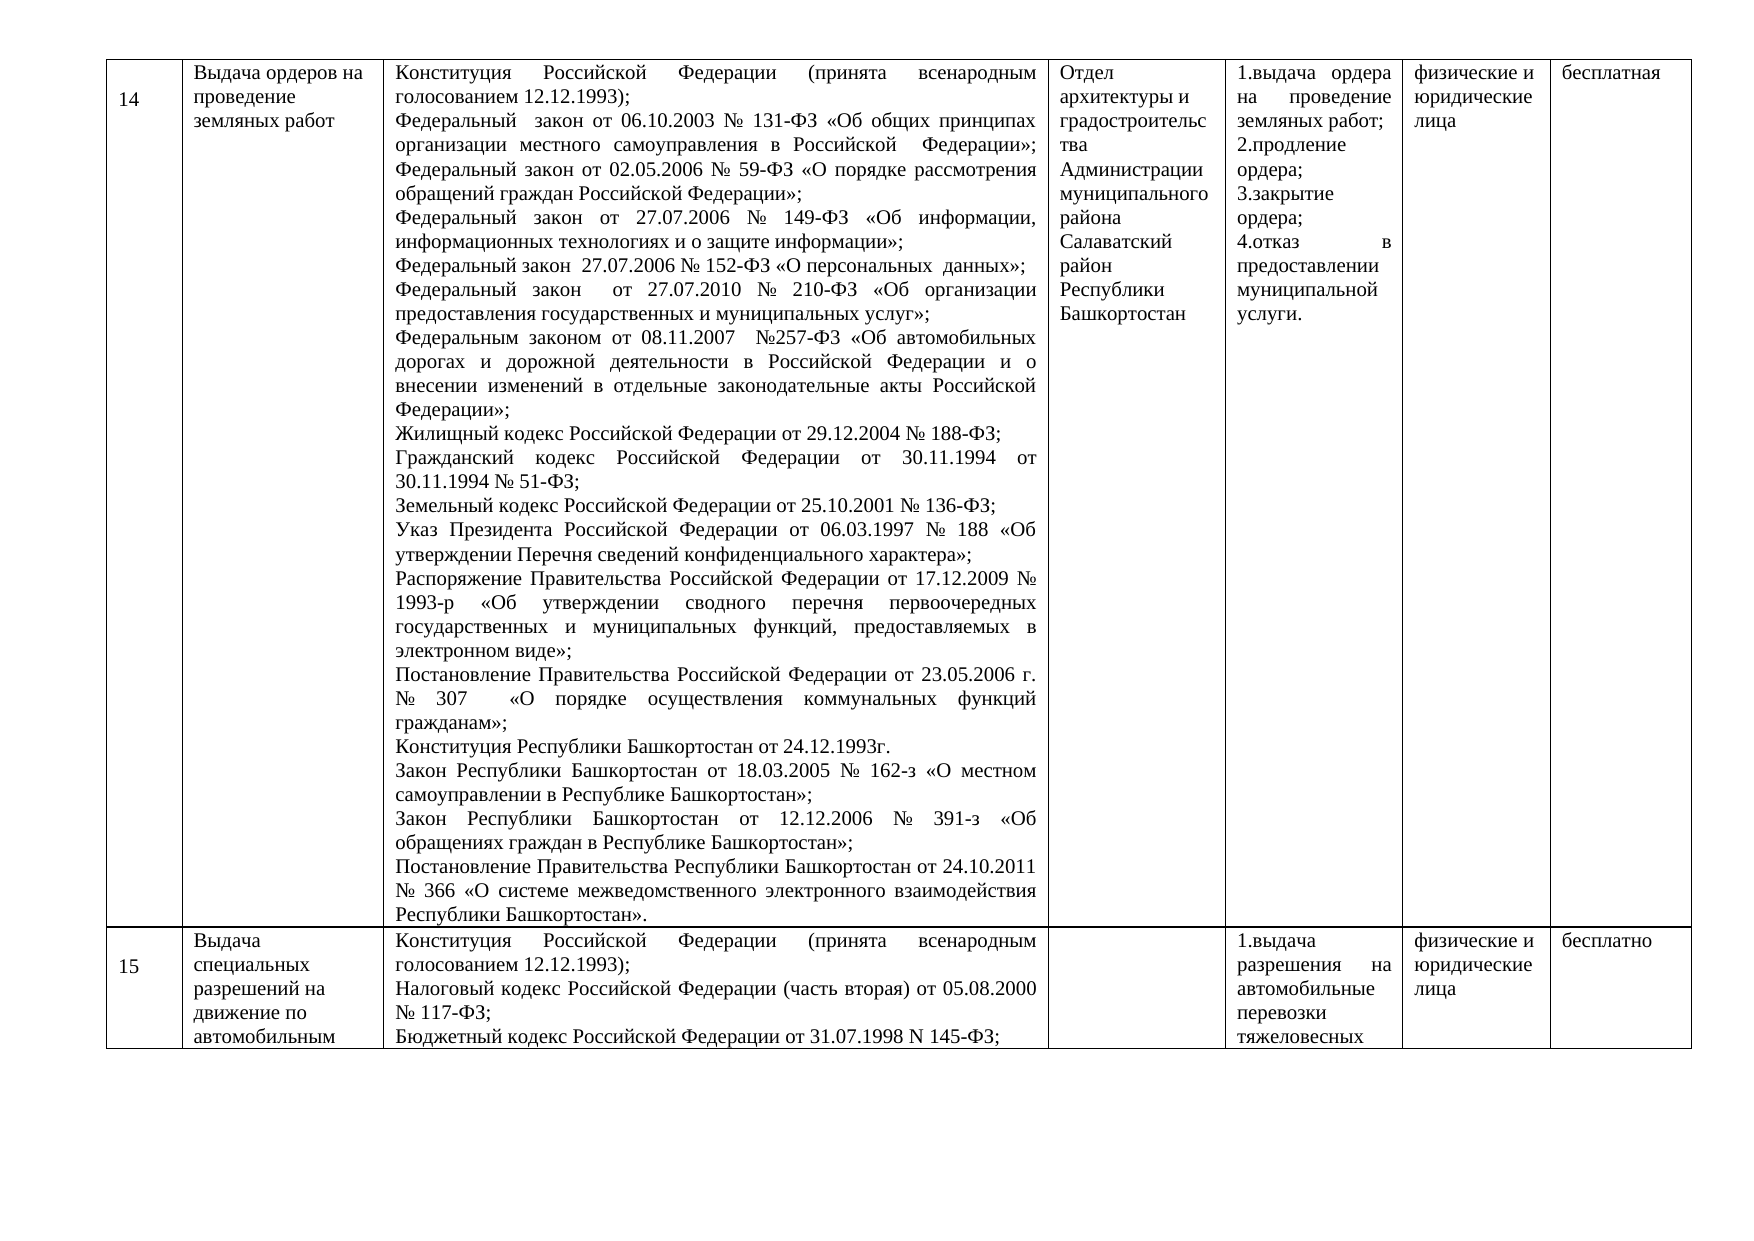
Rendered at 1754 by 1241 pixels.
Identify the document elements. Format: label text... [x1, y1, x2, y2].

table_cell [183, 928, 383, 1048]
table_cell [1403, 60, 1550, 926]
table_cell 15 [107, 928, 182, 1048]
table_cell Выдача ордеров на проведение земляных работ [183, 60, 383, 926]
table_cell бесплатно [1551, 928, 1691, 1048]
table_cell 14 [107, 60, 182, 926]
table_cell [384, 928, 1048, 1048]
table_cell бесплатная [1551, 60, 1691, 926]
table_cell Отдел архитектуры и градостроительства Администрации муниципального района Салаватский район Республики Башкортостан [1049, 60, 1225, 926]
table_cell Конституция Российской Федерации (принята всенародным голосованием 12.12.1993); Федеральный закон от 06.10.2003 № 131-ФЗ «Об общих принципах организации местного самоуправления в Российской Федерации»; Федеральный закон от 02.05.2006 № 59-ФЗ «О порядке рассмотрения обращений граждан Российской Федерации»; Федеральный закон от 27.07.2006 № 149-ФЗ «Об информации, информационных технологиях и о защите информации»; Федеральный закон 27.07.2006 № 152-ФЗ «О персональных данных»; Федеральный закон от 27.07.2010 № 210-ФЗ «Об организации предоставления государственных и муниципальных услуг»; Федеральным законом от 08.11.2007 №257-Ф3 «Об автомобильных дорогах и дорожной деятельности в Российской Федерации и о внесении изменений в отдельные законодательные акты Российской Федерации»; Жилищный кодекс Российской Федерации от 29.12.2004 № 188-ФЗ; Гражданский кодекс Российской Федерации от 30.11.1994 от 30.11.1994 № 51-ФЗ; Земельный кодекс Российской Федерации от 25.10.2001 № 136-ФЗ; Указ Президента Российской Федерации от 06.03.1997 № 188 «Об утверждении Перечня сведений конфиденциального характера»; Распоряжение Правительства Российской Федерации от 17.12.2009 № 1993-р «Об утверждении сводного перечня первоочередных государственных и муниципальных функций, предоставляемых в электронном виде»; Постановление Правительства Российской Федерации от 23.05.2006 г. № 307 «О порядке осуществления коммунальных функций гражданам»; Конституция Республики Башкортостан от 24.12.1993г. Закон Республики Башкортостан от 18.03.2005 № 162-з «О местном самоуправлении в Республике Башкортостан»; Закон Республики Башкортостан от 12.12.2006 № 391-з «Об обращениях граждан в Республике Башкортостан»; Постановление Правительства Республики Башкортостан от 24.10.2011 № 366 «О системе межведомственного электронного взаимодействия Республики Башкортостан». [384, 60, 1048, 926]
table_cell [1049, 928, 1225, 1048]
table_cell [1403, 928, 1550, 1048]
table_cell 1.выдача ордера на проведение земляных работ; 2.продление ордера; 3.закрытие ордера; 4.отказ в предоставлении муниципальной услуги. [1226, 60, 1402, 926]
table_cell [1226, 928, 1402, 1048]
